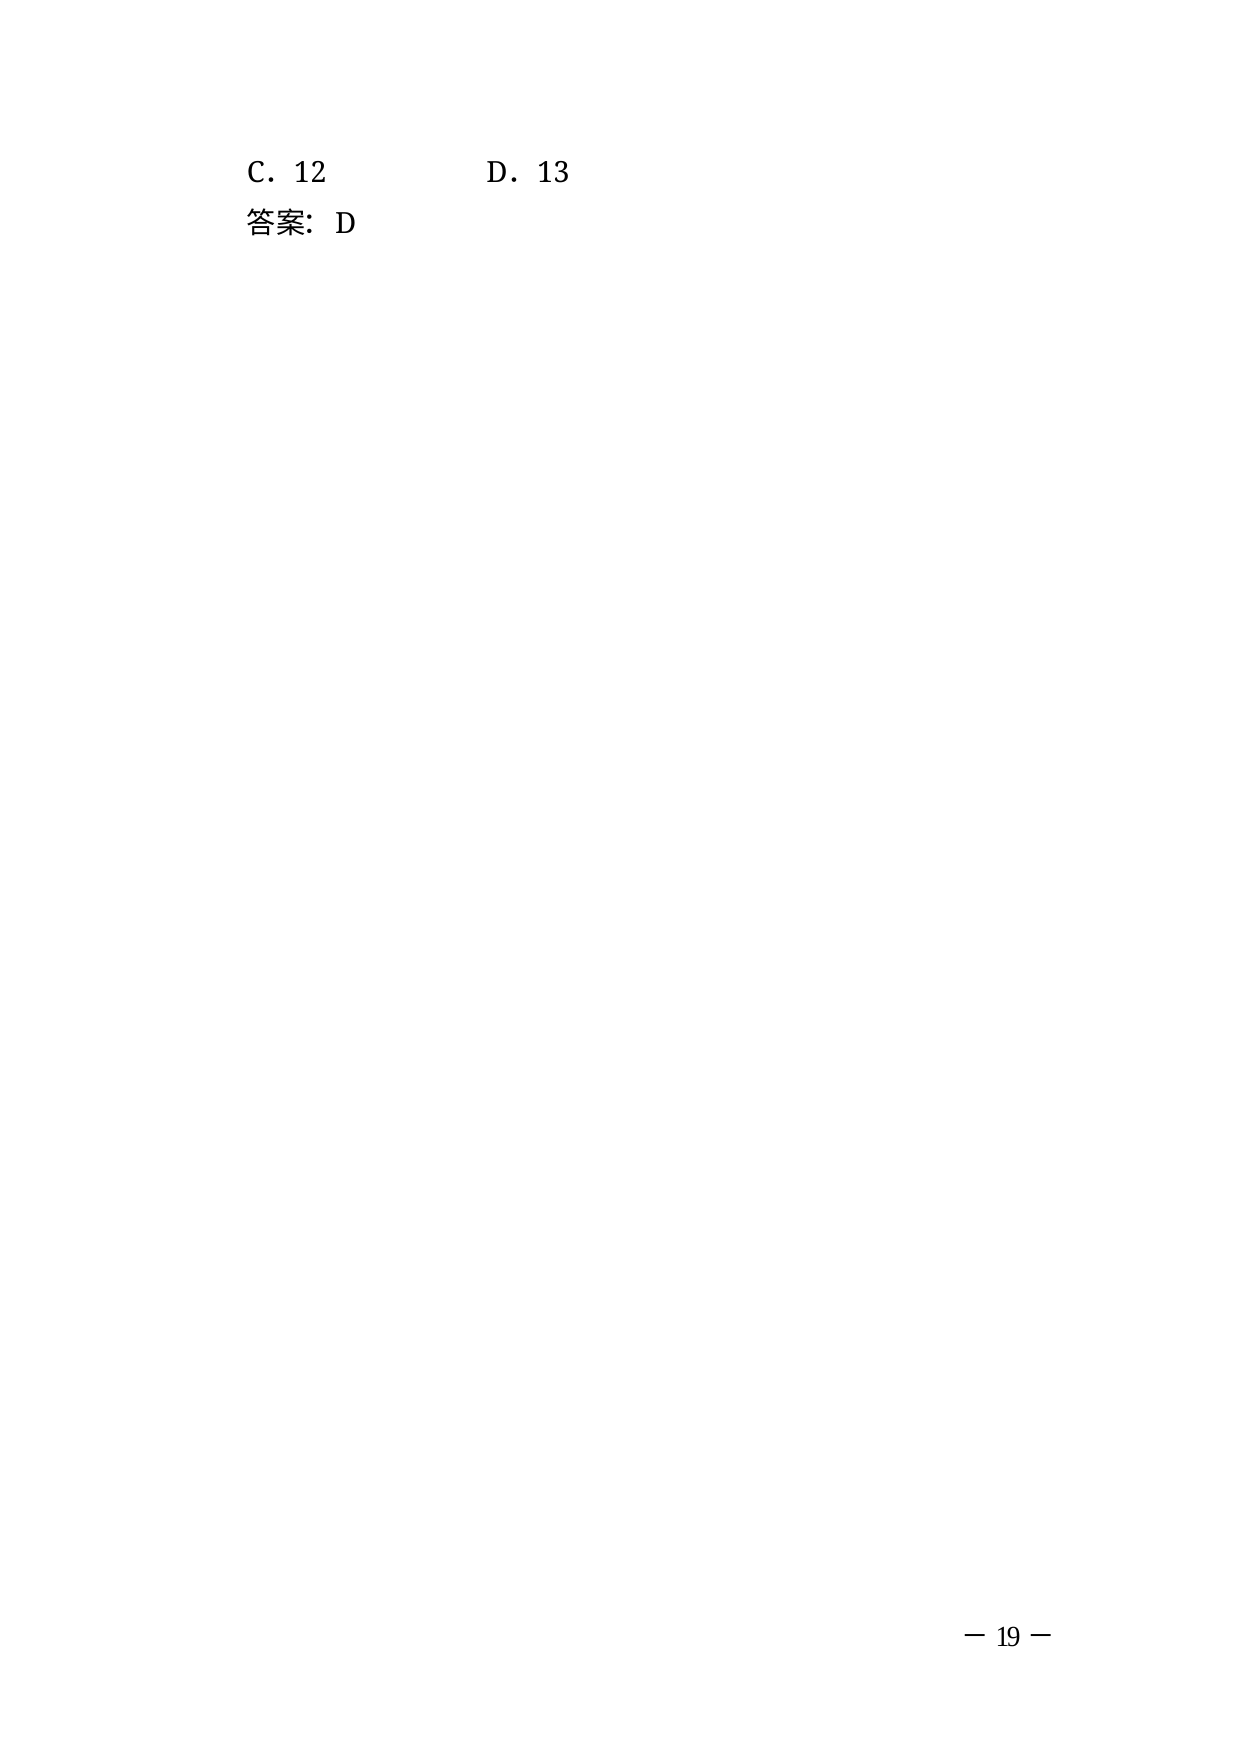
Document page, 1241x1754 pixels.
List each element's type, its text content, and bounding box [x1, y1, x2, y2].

text 答案： D [247, 203, 1062, 242]
text C．12 D．13 [247, 149, 1062, 191]
